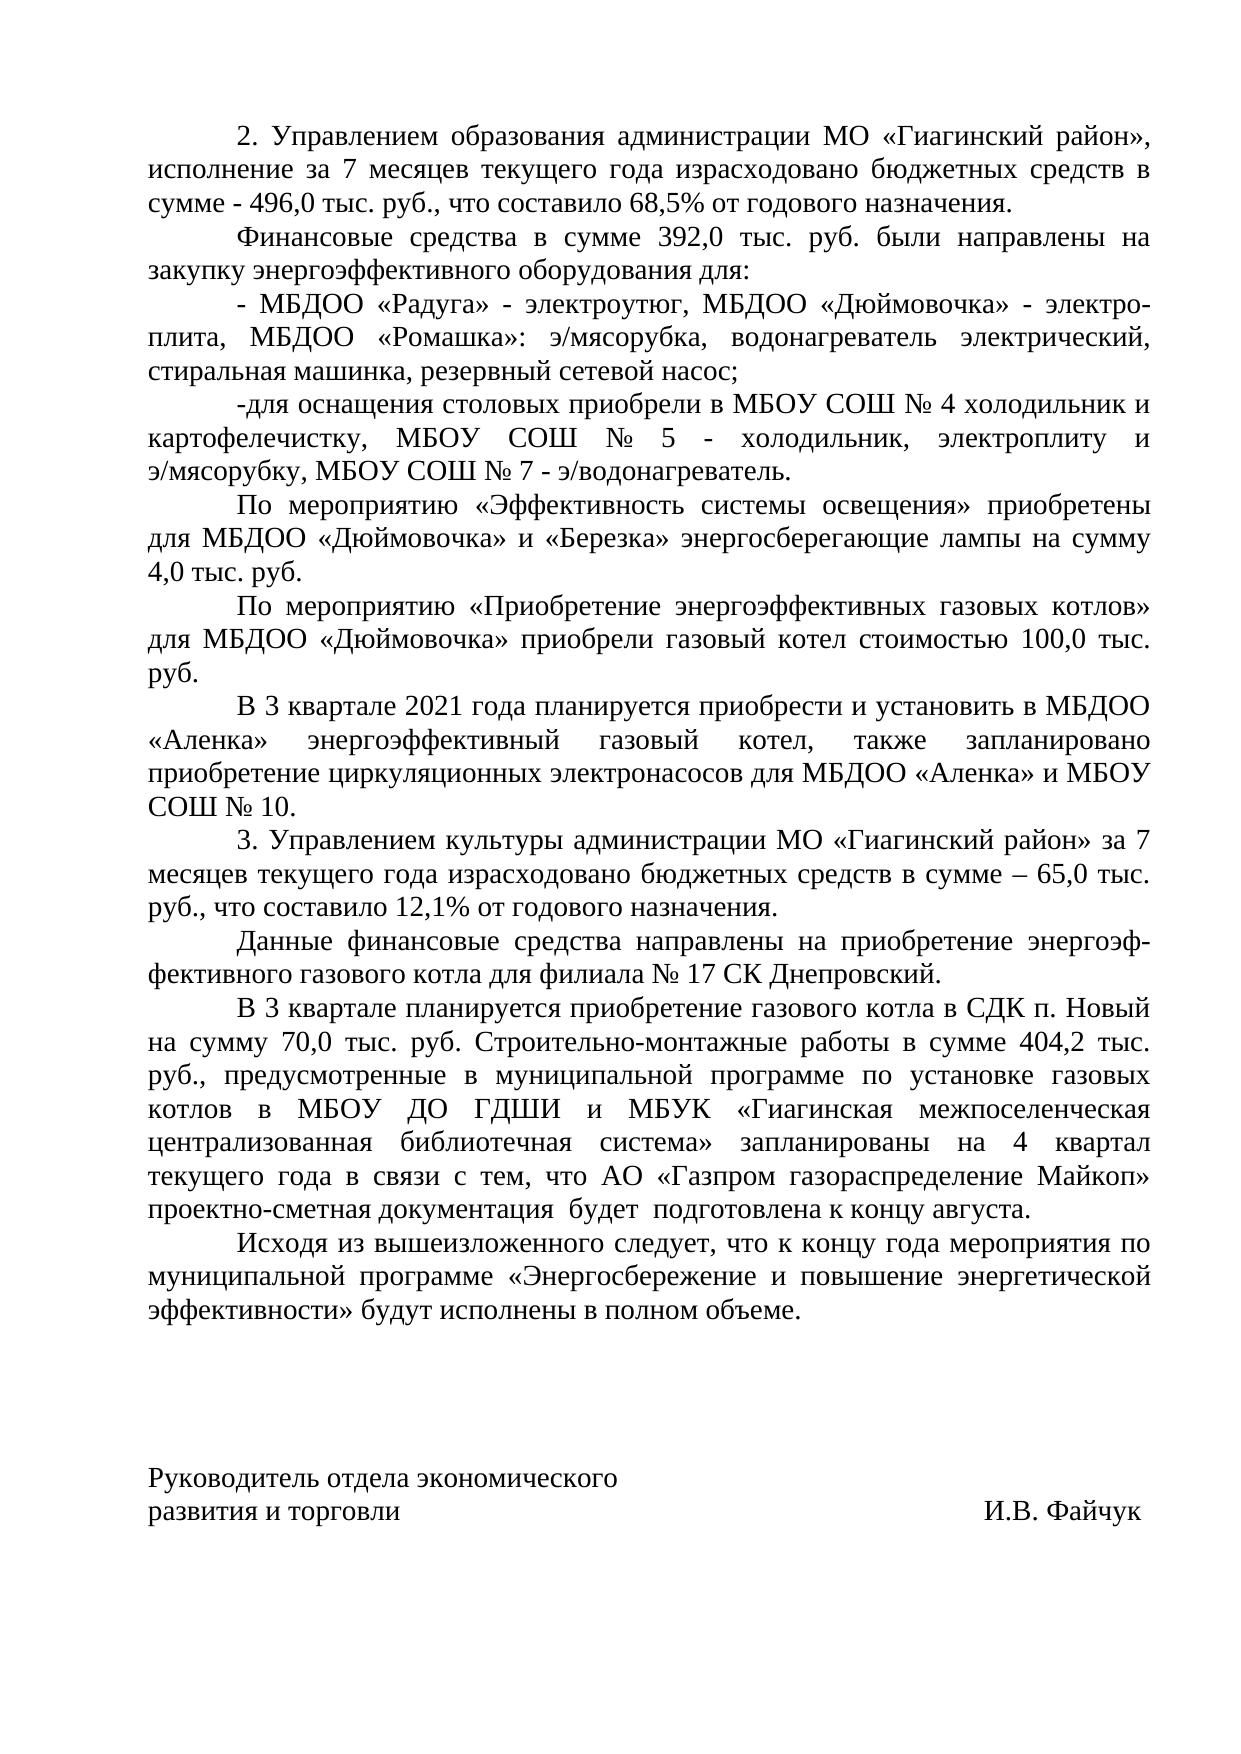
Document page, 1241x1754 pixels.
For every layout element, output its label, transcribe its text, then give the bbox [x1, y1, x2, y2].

text - МБДОО «Радуга» - электроутюг, МБДОО «Дюймовочка» - электро-плита, МБДОО «Ромашка»: э/мясорубка, водонагреватель электрический, стиральная машинка, резервный сетевой насос; [148, 286, 1152, 386]
text 3. Управлением культуры администрации МО «Гиагинский район» за 7 месяцев текущего года израсходовано бюджетных средств в сумме – 65,0 тыс. руб., что составило 12,1% от годового назначения. [148, 822, 1152, 923]
text Исходя из вышеизложенного следует, что к концу года мероприятия по муниципальной программе «Энергосбережение и повышение энергетической эффективности» будут исполнены в полном объеме. [148, 1225, 1152, 1326]
text Данные финансовые средства направлены на приобретение энергоэф-фективного газового котла для филиала № 17 СК Днепровский. [148, 923, 1152, 990]
text В 3 квартале 2021 года планируется приобрести и установить в МБДОО «Аленка» энергоэффективный газовый котел, также запланировано приобретение циркуляционных электронасосов для МБДОО «Аленка» и МБОУ СОШ № 10. [148, 688, 1152, 822]
text Финансовые средства в сумме 392,0 тыс. руб. были направлены на закупку энергоэффективного оборудования для: [148, 219, 1152, 286]
text По мероприятию «Приобретение энергоэффективных газовых котлов» для МБДОО «Дюймовочка» приобрели газовый котел стоимостью 100,0 тыс. руб. [148, 588, 1152, 688]
text -для оснащения столовых приобрели в МБОУ СОШ № 4 холодильник и картофелечистку, МБОУ СОШ № 5 - холодильник, электроплиту и э/мясорубку, МБОУ СОШ № 7 - э/водонагреватель. [148, 386, 1152, 487]
text Руководитель отдела экономического [148, 1460, 1152, 1493]
text развития и торговли И.В. Файчук [148, 1493, 1152, 1527]
text 2. Управлением образования администрации МО «Гиагинский район», исполнение за 7 месяцев текущего года израсходовано бюджетных средств в сумме - 496,0 тыс. руб., что составило 68,5% от годового назначения. [148, 118, 1152, 219]
text По мероприятию «Эффективность системы освещения» приобретены для МБДОО «Дюймовочка» и «Березка» энергосберегающие лампы на сумму 4,0 тыс. руб. [148, 487, 1152, 588]
text В 3 квартале планируется приобретение газового котла в СДК п. Новый на сумму 70,0 тыс. руб. Строительно-монтажные работы в сумме 404,2 тыс. руб., предусмотренные в муниципальной программе по установке газовых котлов в МБОУ ДО ГДШИ и МБУК «Гиагинская межпоселенческая централизованная библиотечная система» запланированы на 4 квартал текущего года в связи с тем, что АО «Газпром газораспределение Майкоп» проектно-сметная документация будет подготовлена к концу августа. [148, 990, 1152, 1225]
